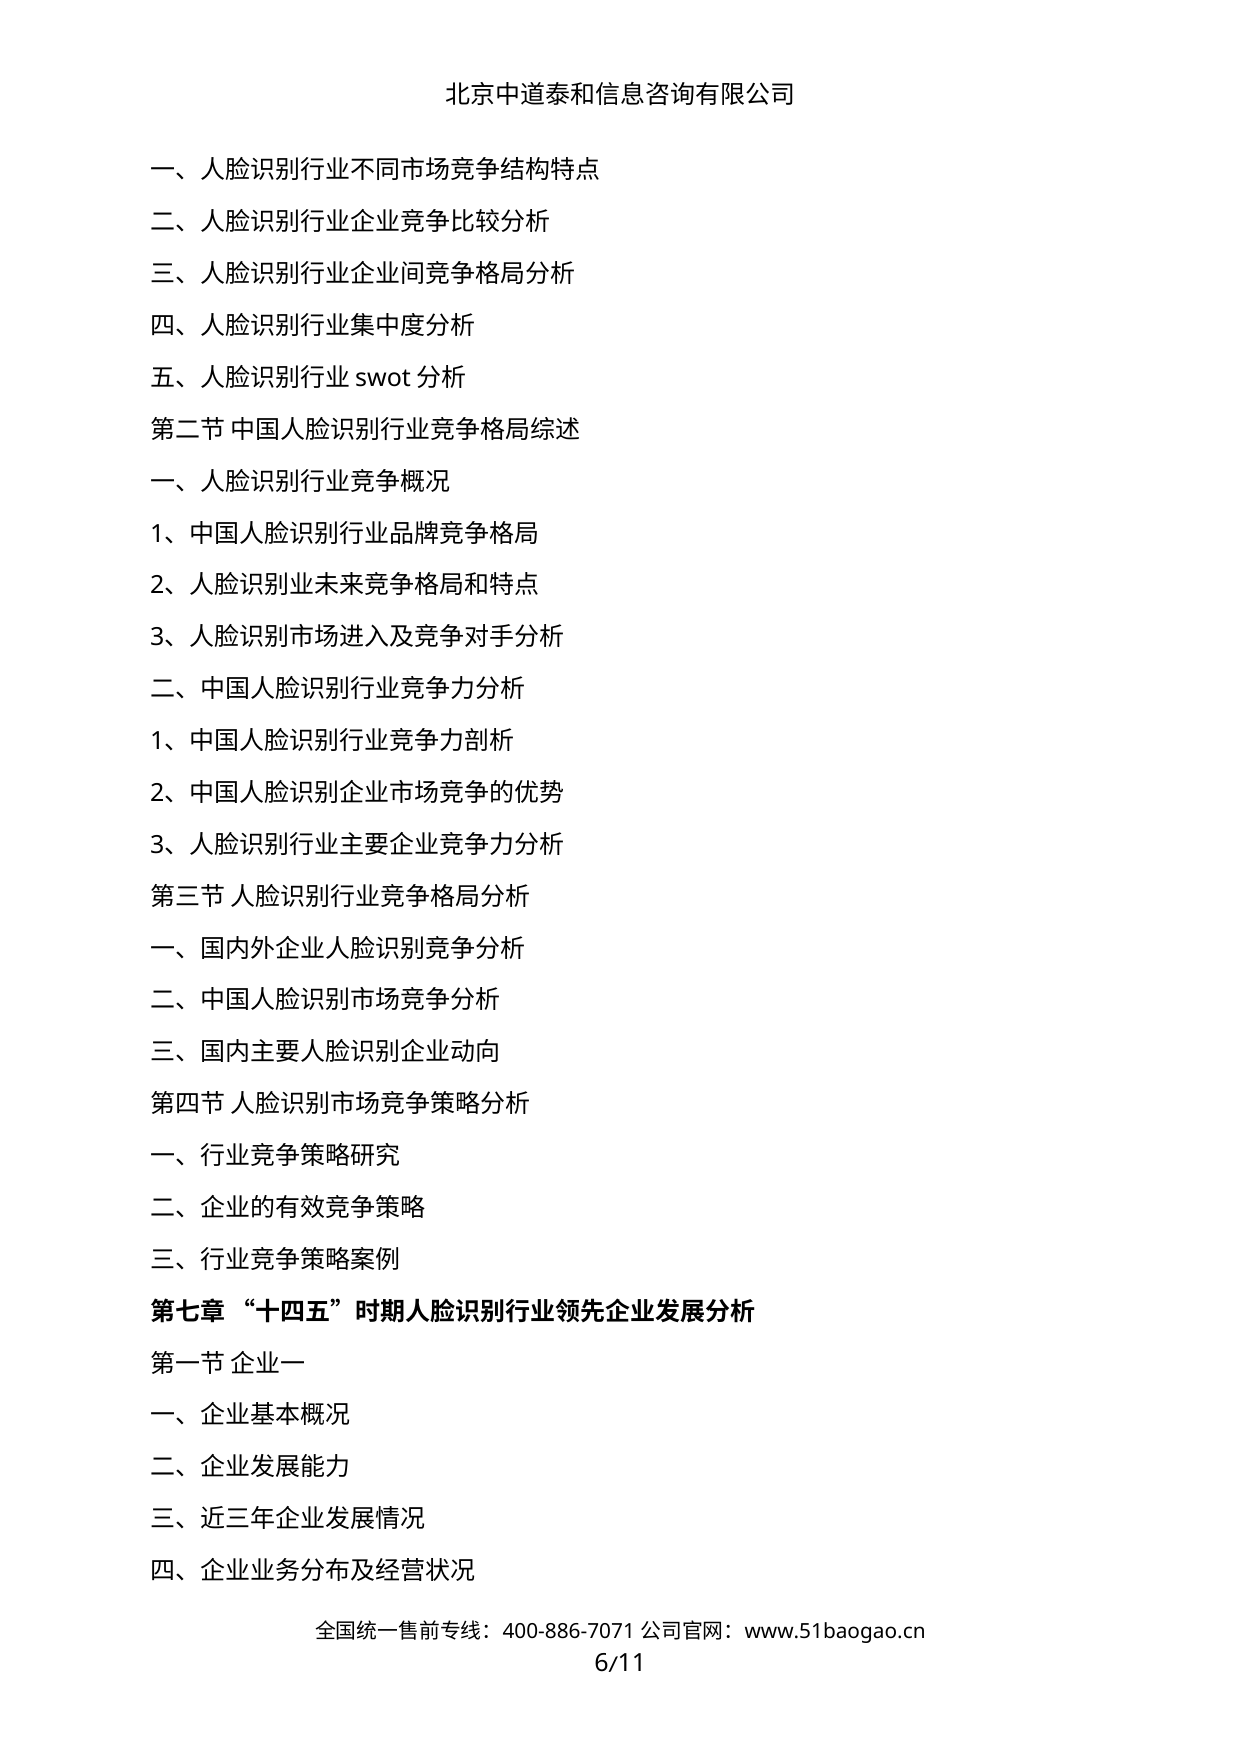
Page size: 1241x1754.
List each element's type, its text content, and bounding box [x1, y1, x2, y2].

text 1、中国人脸识别行业竞争力剖析 [150, 721, 1090, 757]
text 2、中国人脸识别企业市场竞争的优势 [150, 772, 1090, 809]
text 二、人脸识别行业企业竞争比较分析 [150, 202, 1090, 238]
text 二、企业的有效竞争策略 [150, 1187, 1090, 1224]
text 第三节 人脸识别行业竞争格局分析 [150, 876, 1090, 912]
text 一、国内外企业人脸识别竞争分析 [150, 928, 1090, 964]
text 第一节 企业一 [150, 1343, 1090, 1379]
text 3、人脸识别市场进入及竞争对手分析 [150, 617, 1090, 653]
text 第七章 “十四五”时期人脸识别行业领先企业发展分析 [150, 1291, 1090, 1327]
text 一、人脸识别行业不同市场竞争结构特点 [150, 150, 1090, 186]
text 三、行业竞争策略案例 [150, 1239, 1090, 1276]
text 四、企业业务分布及经营状况 [150, 1551, 1090, 1587]
text 五、人脸识别行业swot分析 [150, 357, 1090, 394]
text 一、行业竞争策略研究 [150, 1136, 1090, 1172]
text 1、中国人脸识别行业品牌竞争格局 [150, 513, 1090, 549]
text 3、人脸识别行业主要企业竞争力分析 [150, 824, 1090, 861]
text 三、国内主要人脸识别企业动向 [150, 1032, 1090, 1068]
text 三、人脸识别行业企业间竞争格局分析 [150, 254, 1090, 290]
text 一、人脸识别行业竞争概况 [150, 461, 1090, 497]
text 四、人脸识别行业集中度分析 [150, 306, 1090, 342]
text 二、企业发展能力 [150, 1447, 1090, 1483]
text 二、中国人脸识别市场竞争分析 [150, 980, 1090, 1016]
text 第四节 人脸识别市场竞争策略分析 [150, 1084, 1090, 1120]
text 二、中国人脸识别行业竞争力分析 [150, 669, 1090, 705]
text 三、近三年企业发展情况 [150, 1499, 1090, 1535]
text 第二节 中国人脸识别行业竞争格局综述 [150, 409, 1090, 446]
text 2、人脸识别业未来竞争格局和特点 [150, 565, 1090, 601]
text 一、企业基本概况 [150, 1395, 1090, 1431]
